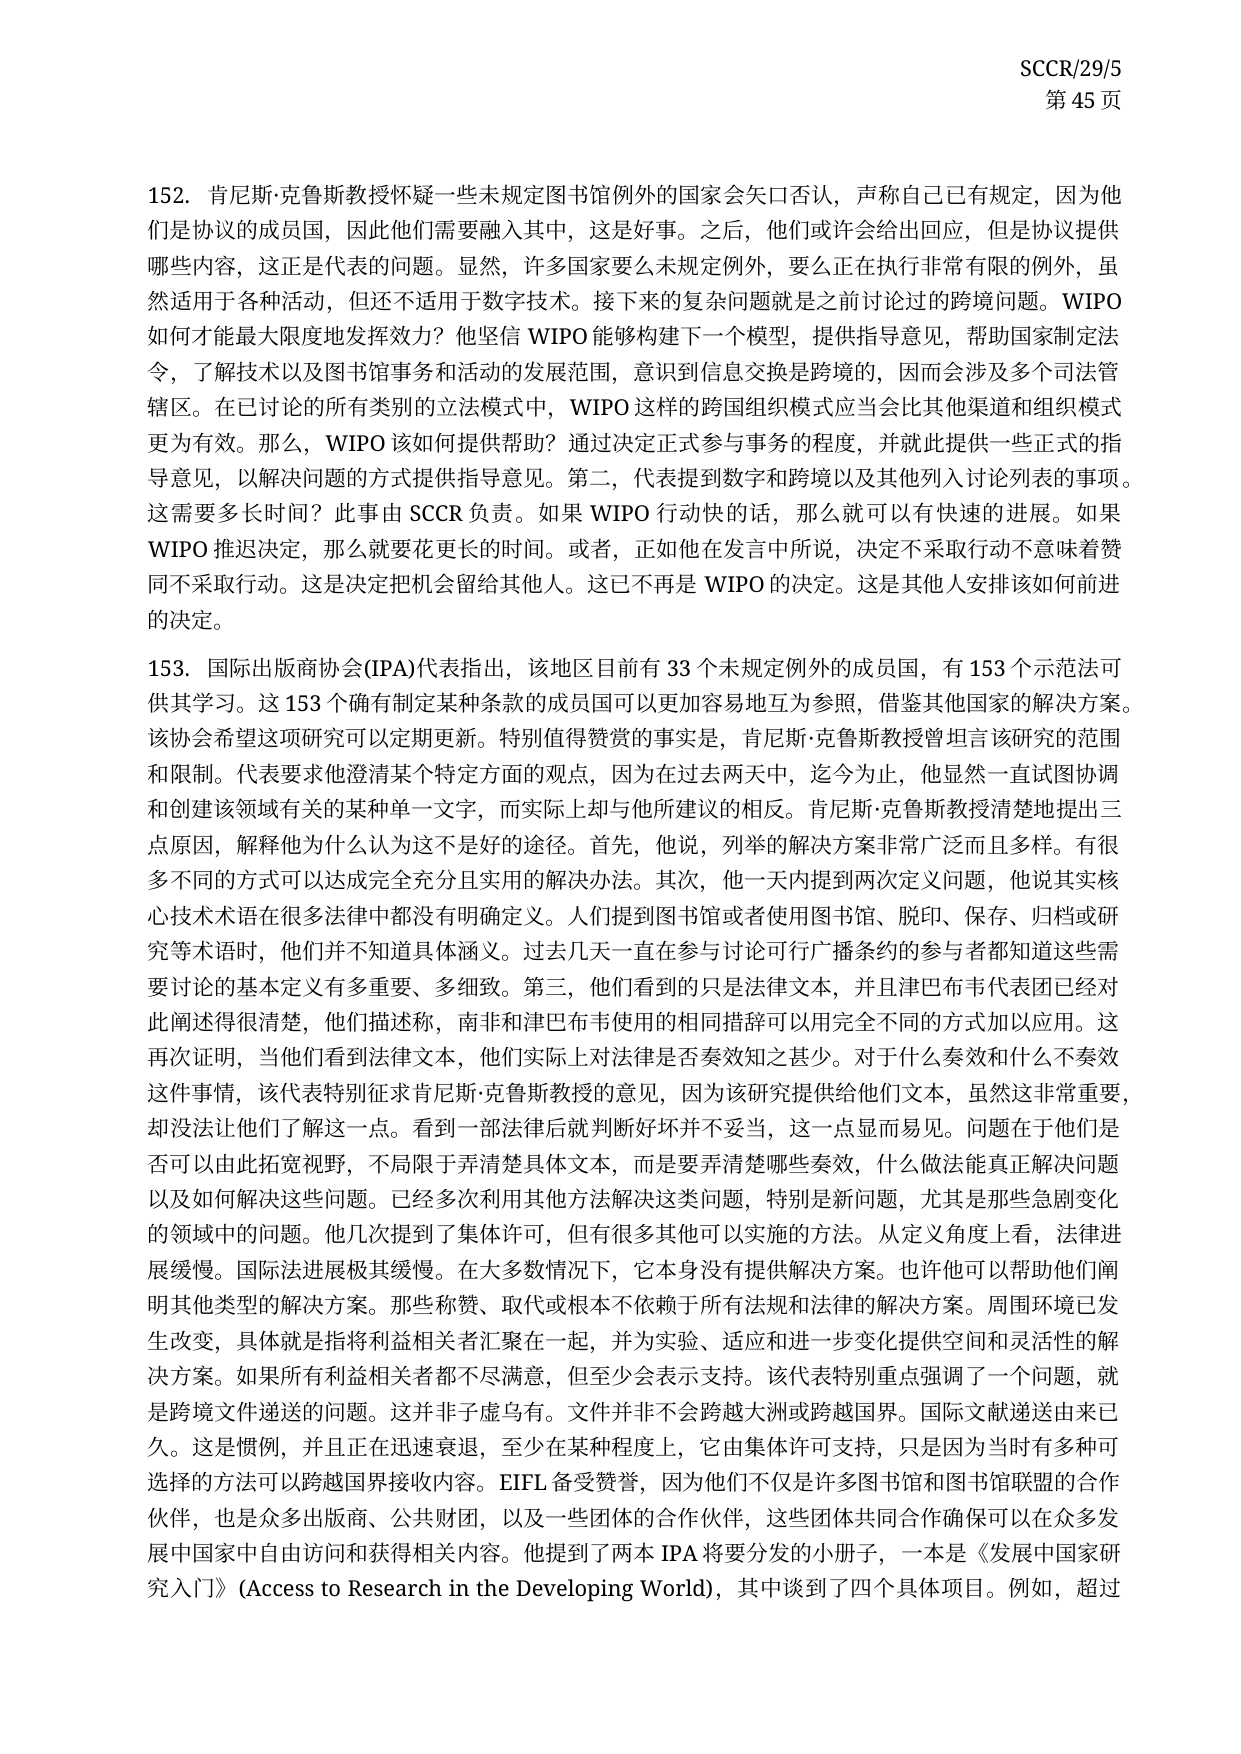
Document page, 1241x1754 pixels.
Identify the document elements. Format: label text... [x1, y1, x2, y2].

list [148, 647, 1122, 1603]
list 肯尼斯·克鲁斯教授怀疑一些未规定图书馆例外的国家会矢口否认，声称自己已有规定，因为他们是协议的成员国，因此他们需要融入其中，这是好事。之后，他们或许会给出回应，但是协议提供哪些内容，这正是代表的问题。显然，许多国家要么未规定例外，要么正在执行非常有限的例外，虽然适用于各种活动，但还不适用于数字技术。接下来的复杂问题就是之前讨论过的跨境问题。WIPO如何才能最大限度地发挥效力？他坚信WIPO能够构建下一个模型，提供指导意见，帮助国家制定法令，了解技术以及图书馆事务和活动的发展范围，意识到信息交换是跨境的，因而会涉及多个司法管辖区。在已讨论的所有类别的立法模式中，WIPO这样的跨国组织模式应当会比其他渠道和组织模式更为有效。那么，WIPO该如何提供帮助？通过决定正式参与事务的程度，并就此提供一些正式的指导意见，以解决问题的方式提供指导意见。第二，代表提到数字和跨境以及其他列入讨论列表的事项。这需要多长时间？此事由SCCR负责。如果WIPO行动快的话，那么就可以有快速的进展。如果WIPO推迟决定，那么就要花更长的时间。或者，正如他在发言中所说，决定不采取行动不意味着赞同不采取行动。这是决定把机会留给其他人。这已不再是WIPO的决定。这是其他人安排该如何前进的决定。 [148, 174, 1122, 634]
